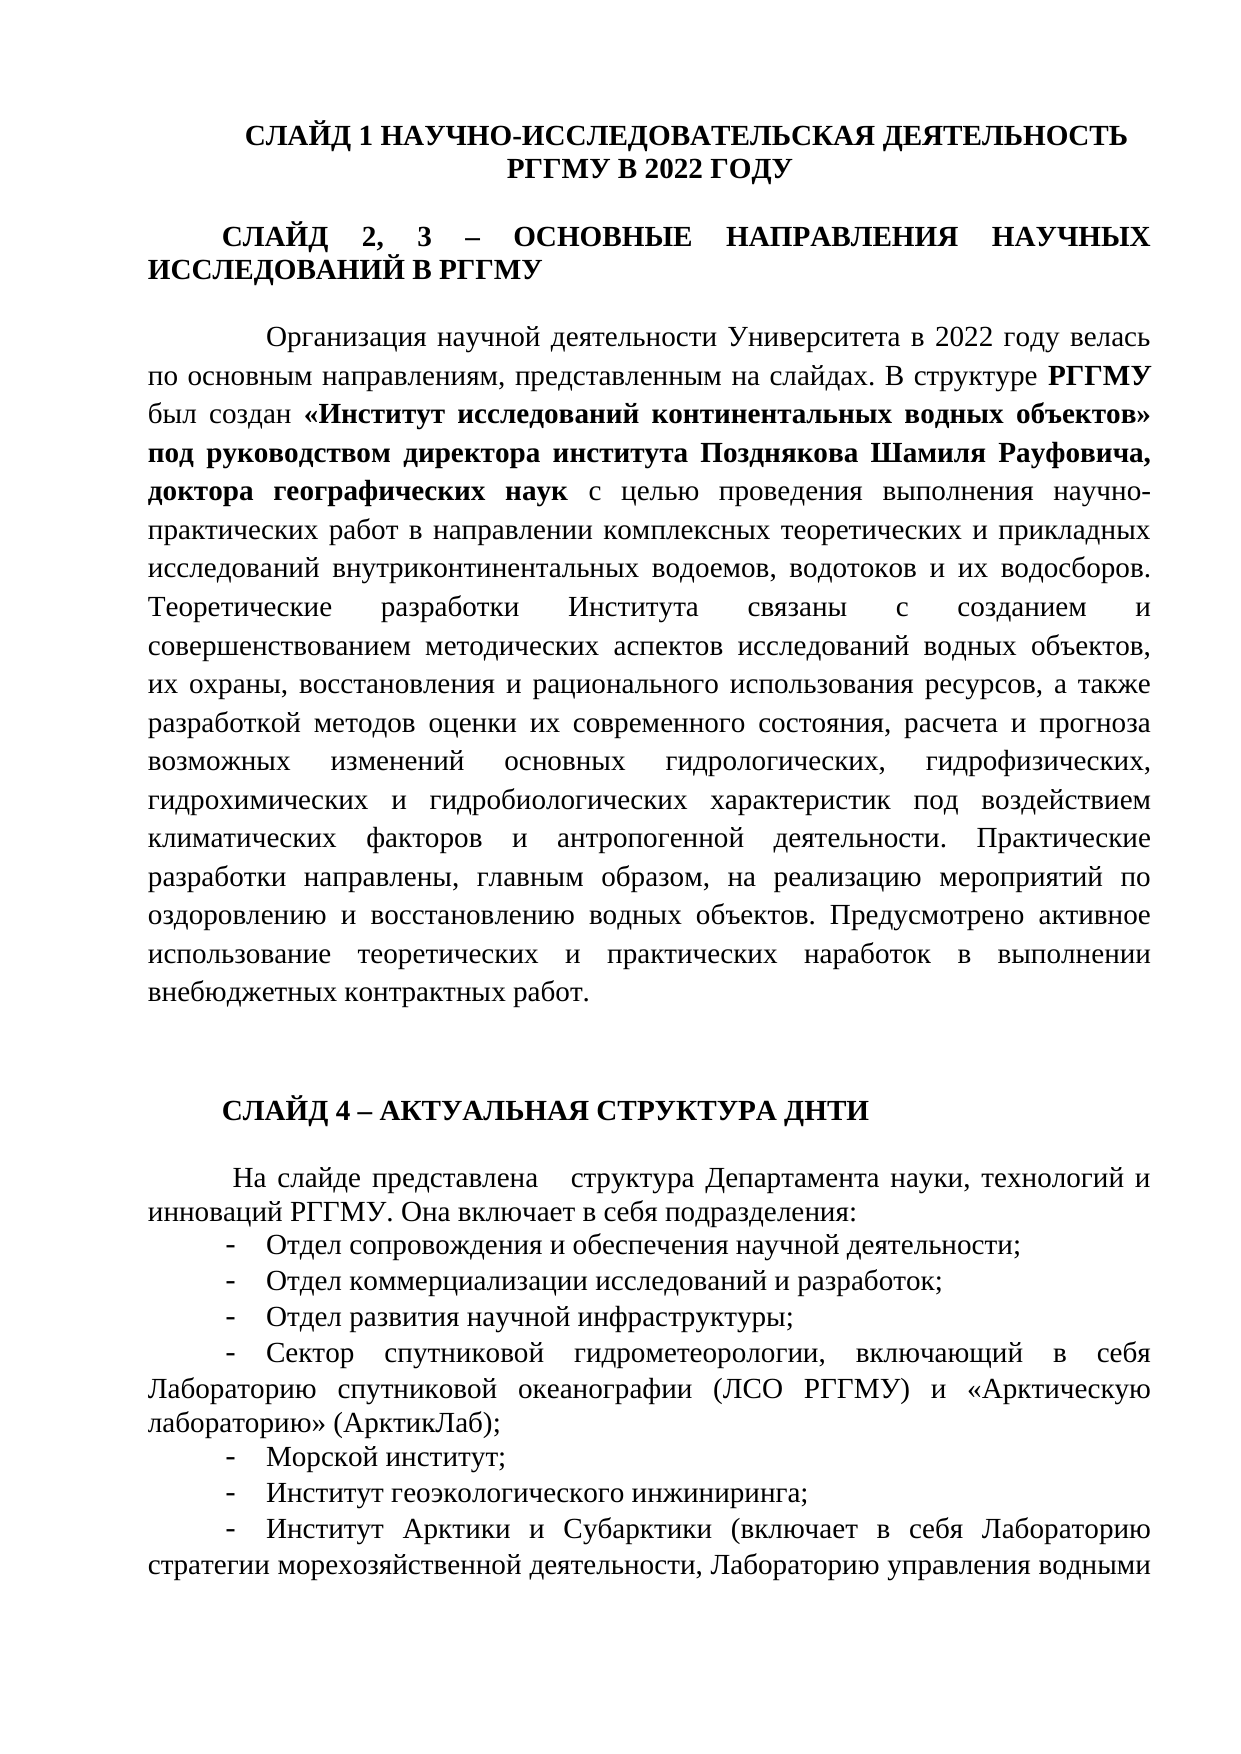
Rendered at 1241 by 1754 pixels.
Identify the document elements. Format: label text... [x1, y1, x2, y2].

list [148, 1511, 1152, 1580]
text На слайде представлена структура Департамента науки, технологий и инноваций РГГМУ. Она включает в себя подразделения: [148, 1160, 1152, 1227]
text СЛАЙД 1 НАУЧНО-ИССЛЕДОВАТЕЛЬСКАЯ ДЕЯТЕЛЬНОСТЬ РГГМУ В 2022 ГОДУ [148, 118, 1152, 185]
list Отдел развития научной инфраструктуры; [148, 1299, 1152, 1336]
list Организация научной деятельности Университета в 2022 году велась по основным направлениям, представленным на слайдах. В структуре РГГМУ был создан «Институт исследований континентальных водных объектов» под руководством директора института Позднякова Шамиля Рауфовича, доктора географических наук с целью проведения выполнения научно-практических работ в направлении комплексных теоретических и прикладных исследований внутриконтинентальных водоемов, водотоков и их водосборов. Теоретические разработки Института связаны с созданием и совершенствованием методических аспектов исследований водных объектов, их охраны, восстановления и рационального использования ресурсов, а также разработкой методов оценки их современного состояния, расчета и прогноза возможных изменений основных гидрологических, гидрофизических, гидрохимических и гидробиологических характеристик под воздействием климатических факторов и антропогенной деятельности. Практические разработки направлены, главным образом, на реализацию мероприятий по оздоровлению и восстановлению водных объектов. Предусмотрено активное использование теоретических и практических наработок в выполнении внебюджетных контрактных работ. [148, 319, 1152, 1008]
list Морской институт; [148, 1439, 1152, 1475]
list Отдел коммерциализации исследований и разработок; [148, 1263, 1152, 1299]
text СЛАЙД 2, 3 – ОСНОВНЫЕ НАПРАВЛЕНИЯ НАУЧНЫХ ИССЛЕДОВАНИЙ В РГГМУ [148, 219, 1152, 286]
list Сектор спутниковой гидрометеорологии, включающий в себя Лабораторию спутниковой океанографии (ЛСО РГГМУ) и «Арктическую лабораторию» (АрктикЛаб); [148, 1336, 1152, 1439]
list Институт геоэкологического инжиниринга; [148, 1475, 1152, 1511]
list Отдел сопровождения и обеспечения научной деятельности; [148, 1227, 1152, 1263]
text СЛАЙД 4 – АКТУАЛЬНАЯ СТРУКТУРА ДНТИ [148, 1093, 1152, 1127]
